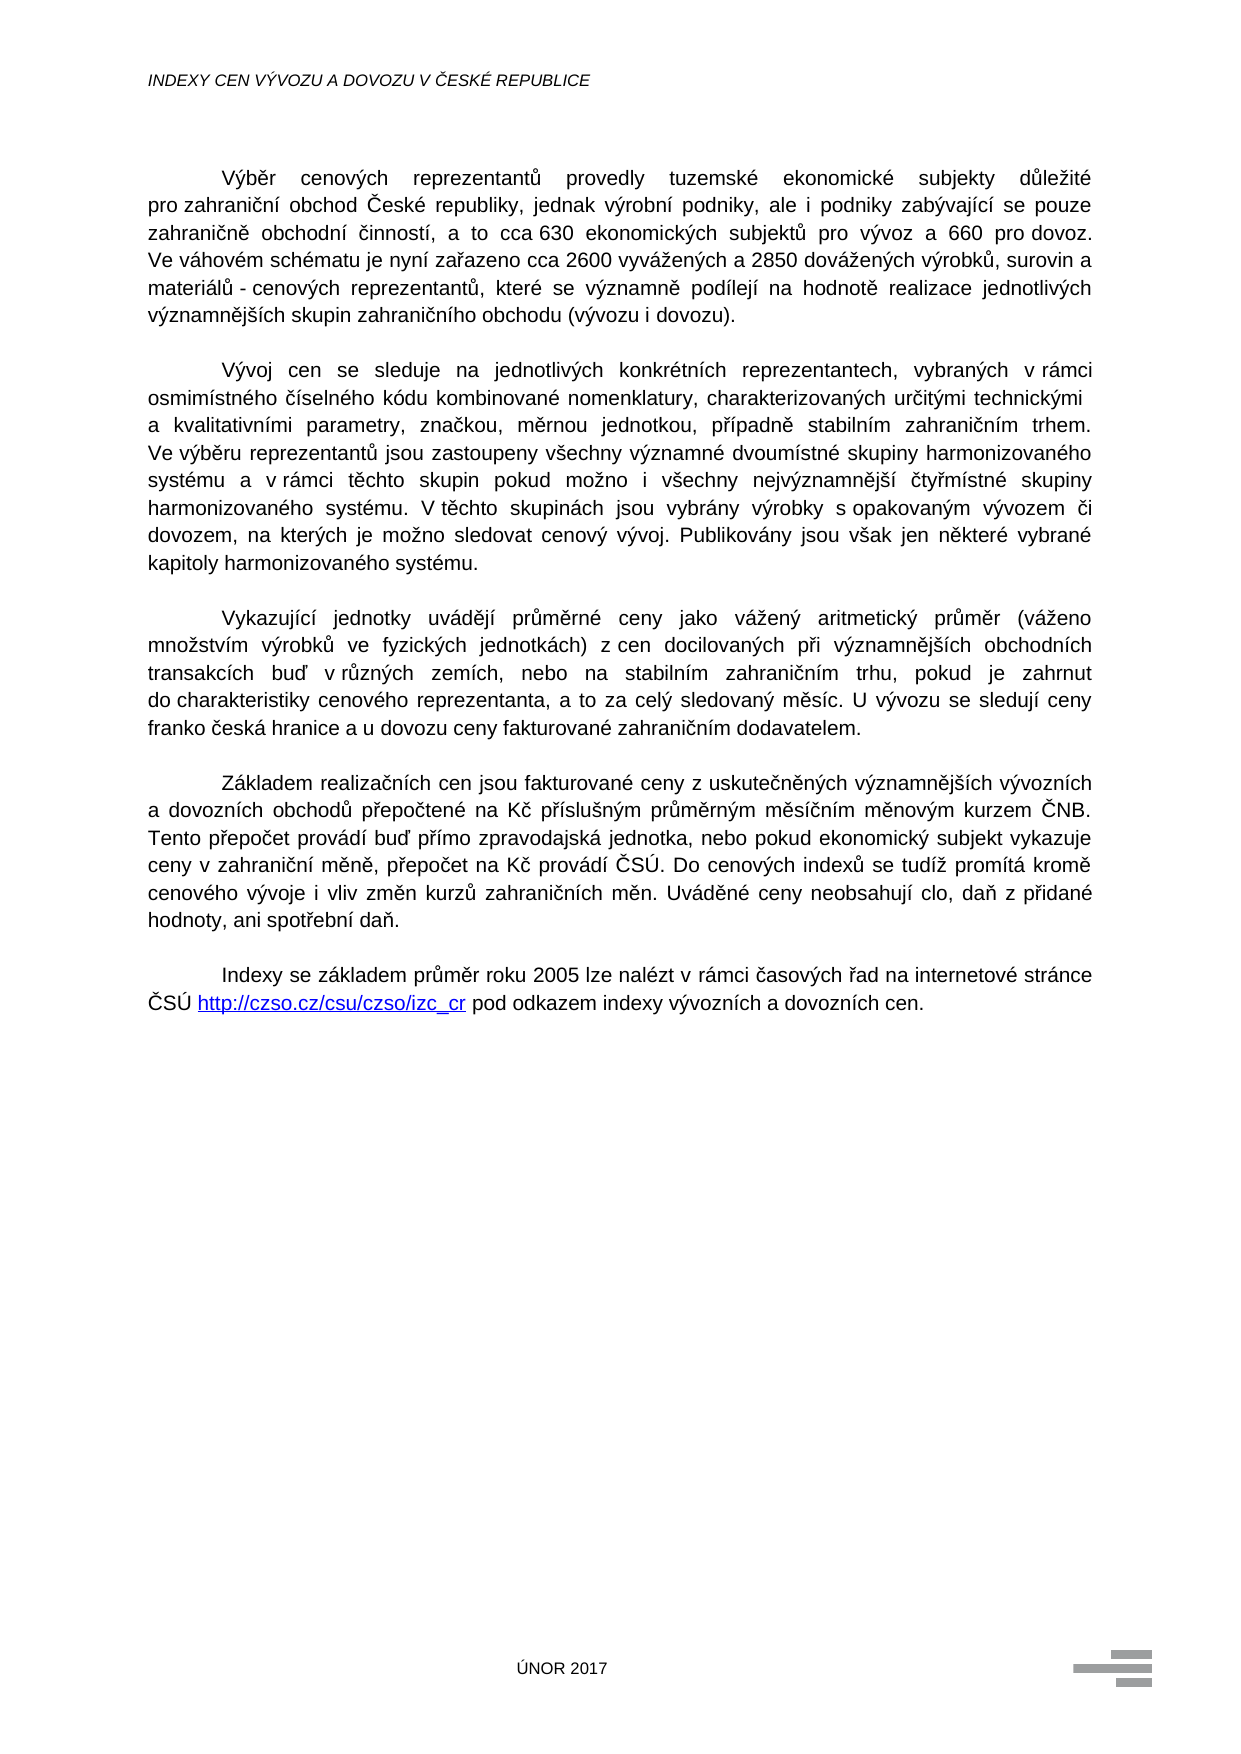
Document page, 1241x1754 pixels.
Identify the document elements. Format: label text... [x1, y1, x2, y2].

text Základem realizačních cen jsou fakturované ceny z uskutečněných významnějších vývozních a dovozních obchodů přepočtené na Kč příslušným průměrným měsíčním měnovým kurzem ČNB. Tento přepočet provádí buď přímo zpravodajská jednotka, nebo pokud ekonomický subjekt vykazuje ceny v zahraniční měně, přepočet na Kč provádí ČSÚ. Do cenových indexů se tudíž promítá kromě cenového vývoje i vliv změn kurzů zahraničních měn. Uváděné ceny neobsahují clo, daň z přidané hodnoty, ani spotřební daň. [148, 770, 1092, 932]
text Vývoj cen se sleduje na jednotlivých konkrétních reprezentantech, vybraných v rámci osmimístného číselného kódu kombinované nomenklatury, charakterizovaných určitými technickými a kvalitativními parametry, značkou, měrnou jednotkou, případně stabilním zahraničním trhem. Ve výběru reprezentantů jsou zastoupeny všechny významné dvoumístné skupiny harmonizovaného systému a v rámci těchto skupin pokud možno i všechny nejvýznamnější čtyřmístné skupiny harmonizovaného systému. V těchto skupinách jsou vybrány výrobky s opakovaným vývozem či dovozem, na kterých je možno sledovat cenový vývoj. Publikovány jsou však jen některé vybrané kapitoly harmonizovaného systému. [148, 358, 1092, 574]
text Indexy se základem průměr roku 2005 lze nalézt v rámci časových řad na internetové stránce ČSÚ pod odkazem indexy vývozních a dovozních cen. [148, 963, 1092, 1014]
text Výběr cenových reprezentantů provedly tuzemské ekonomické subjekty důležité pro zahraniční obchod České republiky, jednak výrobní podniky, ale i podniky zabývající se pouze zahraničně obchodní činností, a to cca 630 ekonomických subjektů pro vývoz a 660 pro dovoz. Ve váhovém schématu je nyní zařazeno cca 2600 vyvážených a 2850 dovážených výrobků, surovin a materiálů - cenových reprezentantů, které se významně podílejí na hodnotě realizace jednotlivých významnějších skupin zahraničního obchodu (vývozu i dovozu). [148, 165, 1092, 327]
text Vykazující jednotky uvádějí průměrné ceny jako vážený aritmetický průměr (váženo množstvím výrobků ve fyzických jednotkách) z cen docilovaných při významnějších obchodních transakcích buď v různých zemích, nebo na stabilním zahraničním trhu, pokud je zahrnut do charakteristiky cenového reprezentanta, a to za celý sledovaný měsíc. U vývozu se sledují ceny franko česká hranice a u dovozu ceny fakturované zahraničním dodavatelem. [148, 605, 1092, 739]
